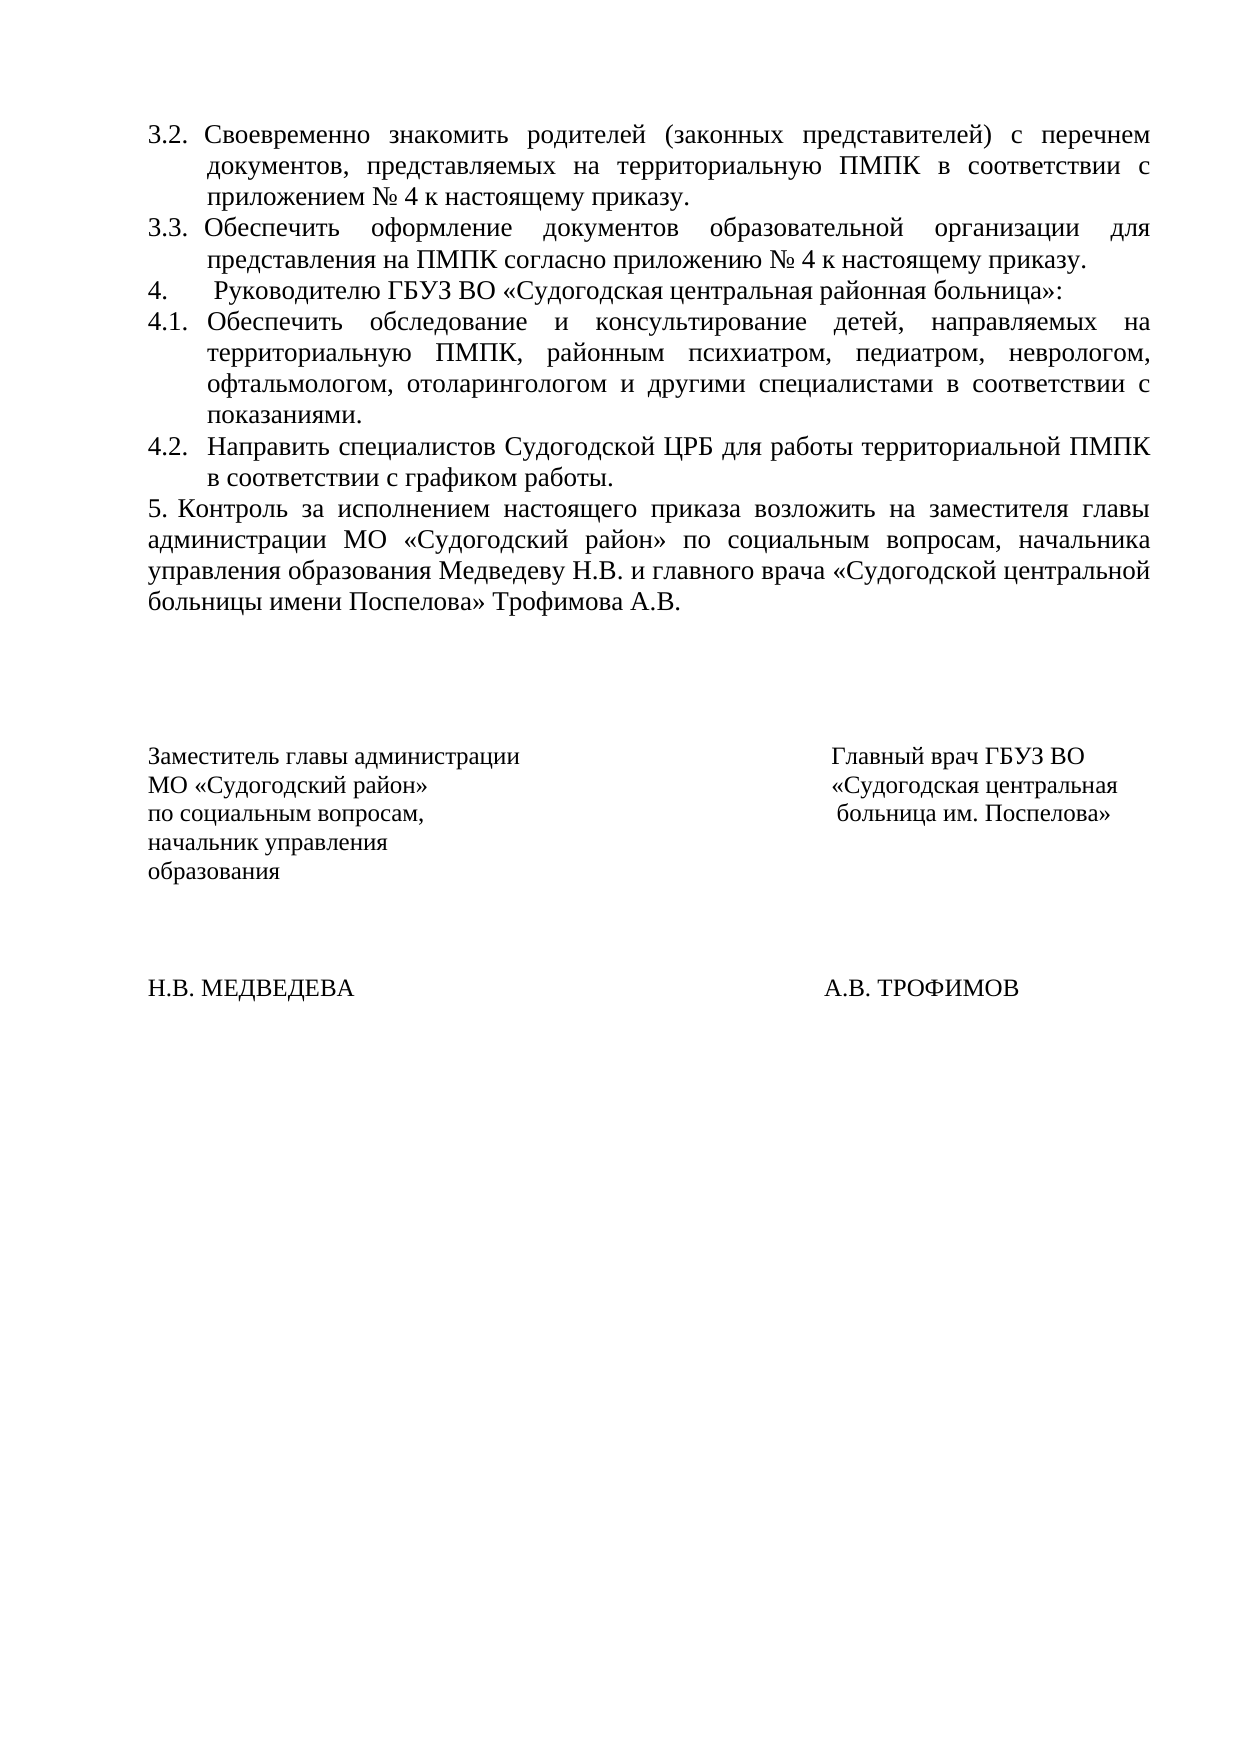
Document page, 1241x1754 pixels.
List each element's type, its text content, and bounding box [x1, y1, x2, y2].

title Руководителю ГБУЗ ВО «Судогодская центральная районная больница»: [148, 274, 1152, 305]
title Заместитель главы администрации Главный врач ГБУЗ ВО [148, 741, 1152, 770]
title Своевременно знакомить родителей (законных представителей) с перечнем документов, представляемых на территориальную ПМПК в соответствии с приложением № 4 к настоящему приказу. [148, 118, 1152, 212]
title Контроль за исполнением настоящего приказа возложить на заместителя главы администрации МО «Судогодский район» по социальным вопросам, начальника управления образования Медведеву Н.В. и главного врача «Судогодской центральной больницы имени Поспелова» Трофимова А.В. [148, 492, 1152, 616]
title Н.В. МЕДВЕДЕВА А.В. ТРОФИМОВ [148, 973, 1152, 1002]
title Направить специалистов Судогодской ЦРБ для работы территориальной ПМПК в соответствии с графиком работы. [148, 429, 1152, 492]
title Обеспечить оформление документов образовательной организации для представления на ПМПК согласно приложению № 4 к настоящему приказу. [148, 212, 1152, 274]
title Обеспечить обследование и консультирование детей, направляемых на территориальную ПМПК, районным психиатром, педиатром, неврологом, офтальмологом, отоларингологом и другими специалистами в соответствии с показаниями. [148, 305, 1152, 429]
title по социальным вопросам, больница им. Поспелова» [148, 798, 1152, 827]
title начальник управления [148, 827, 1152, 856]
title МО «Судогодский район» «Судогодская центральная [148, 770, 1152, 798]
title образования [148, 856, 1152, 885]
